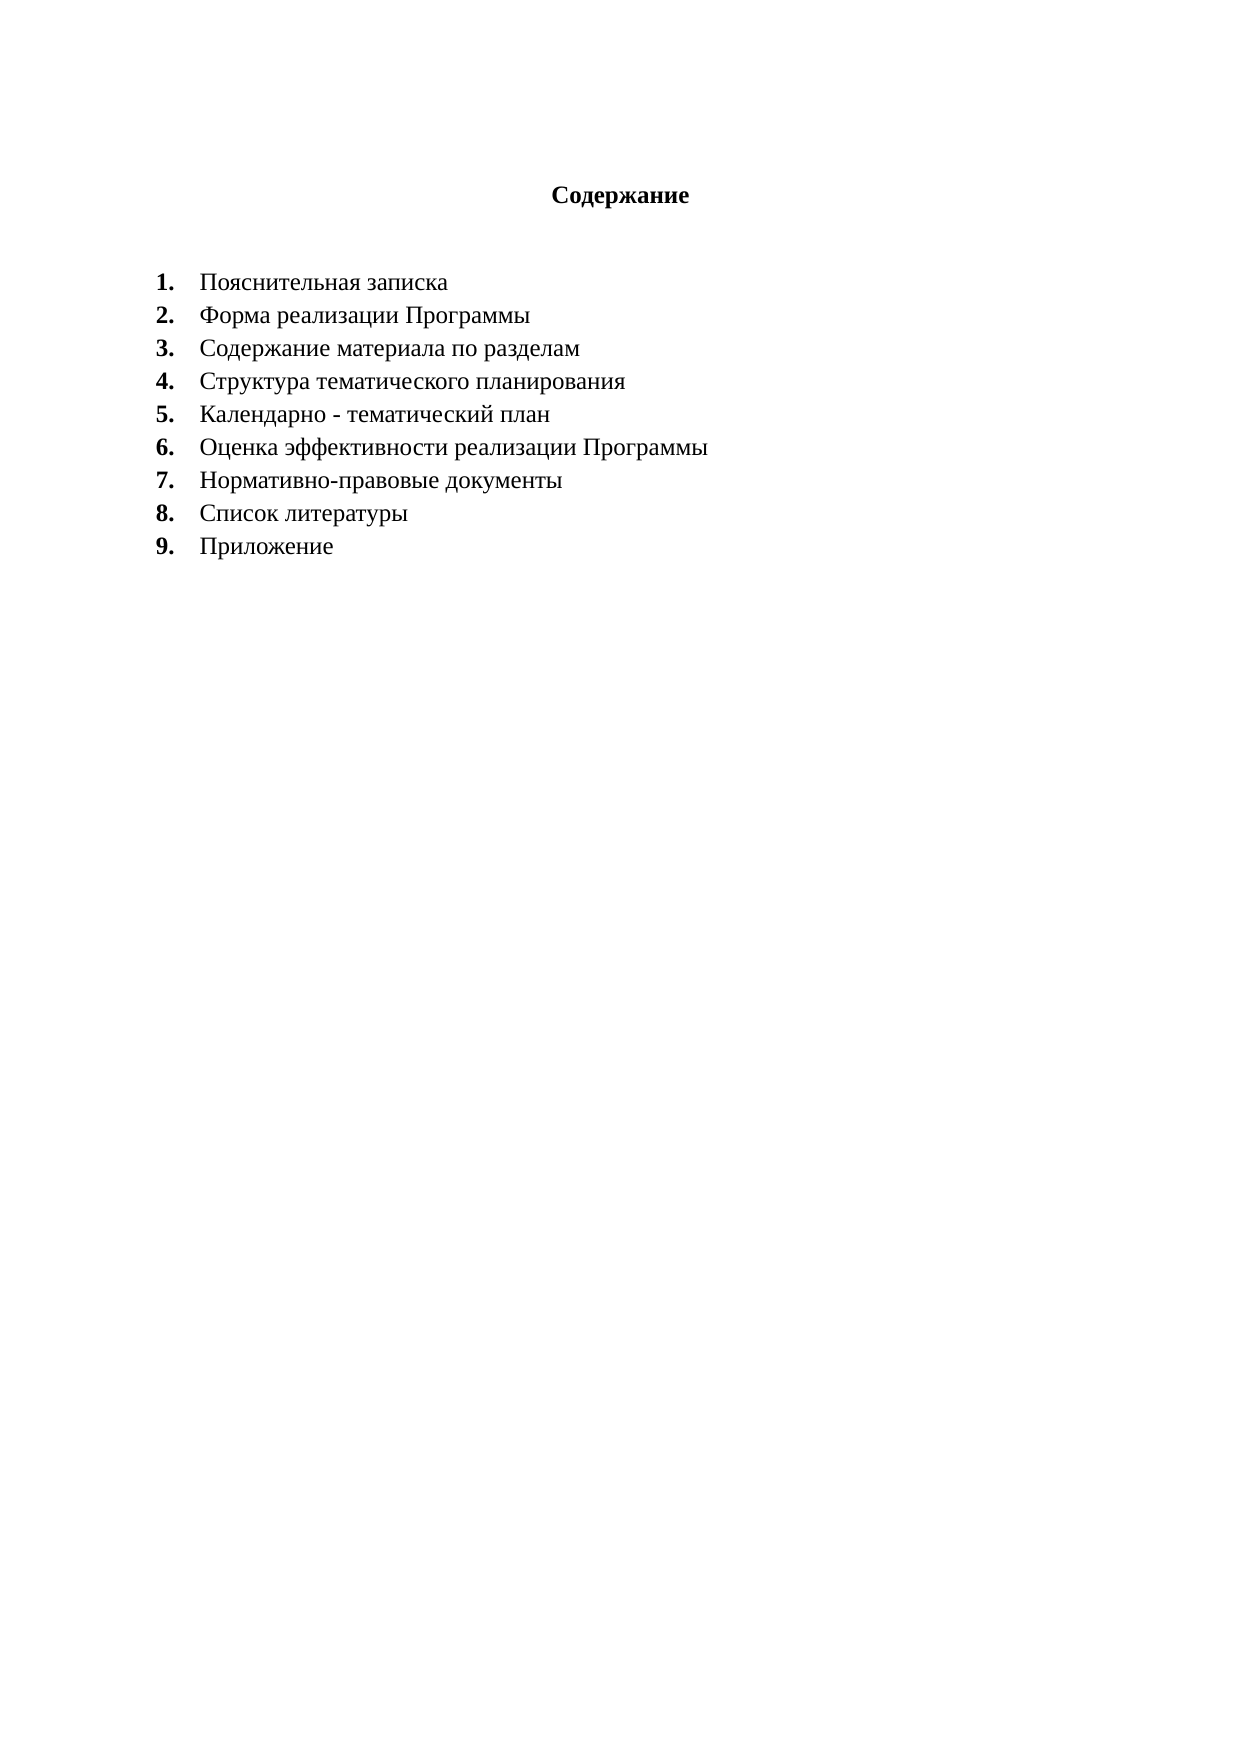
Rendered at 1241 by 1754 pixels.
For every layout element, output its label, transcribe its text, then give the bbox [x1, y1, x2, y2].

list Оценка эффективности реализации Программы [156, 432, 1122, 461]
list Содержание материала по разделам [156, 333, 1122, 361]
list Нормативно-правовые документы [156, 465, 1122, 493]
list Список литературы [156, 498, 1122, 527]
list Календарно - тематический план [156, 399, 1122, 427]
list Форма реализации Программы [156, 300, 1122, 328]
text Содержание [118, 180, 1122, 209]
list Пояснительная записка [156, 267, 1122, 295]
list Структура тематического планирования [156, 366, 1122, 394]
list Приложение [156, 531, 1122, 559]
